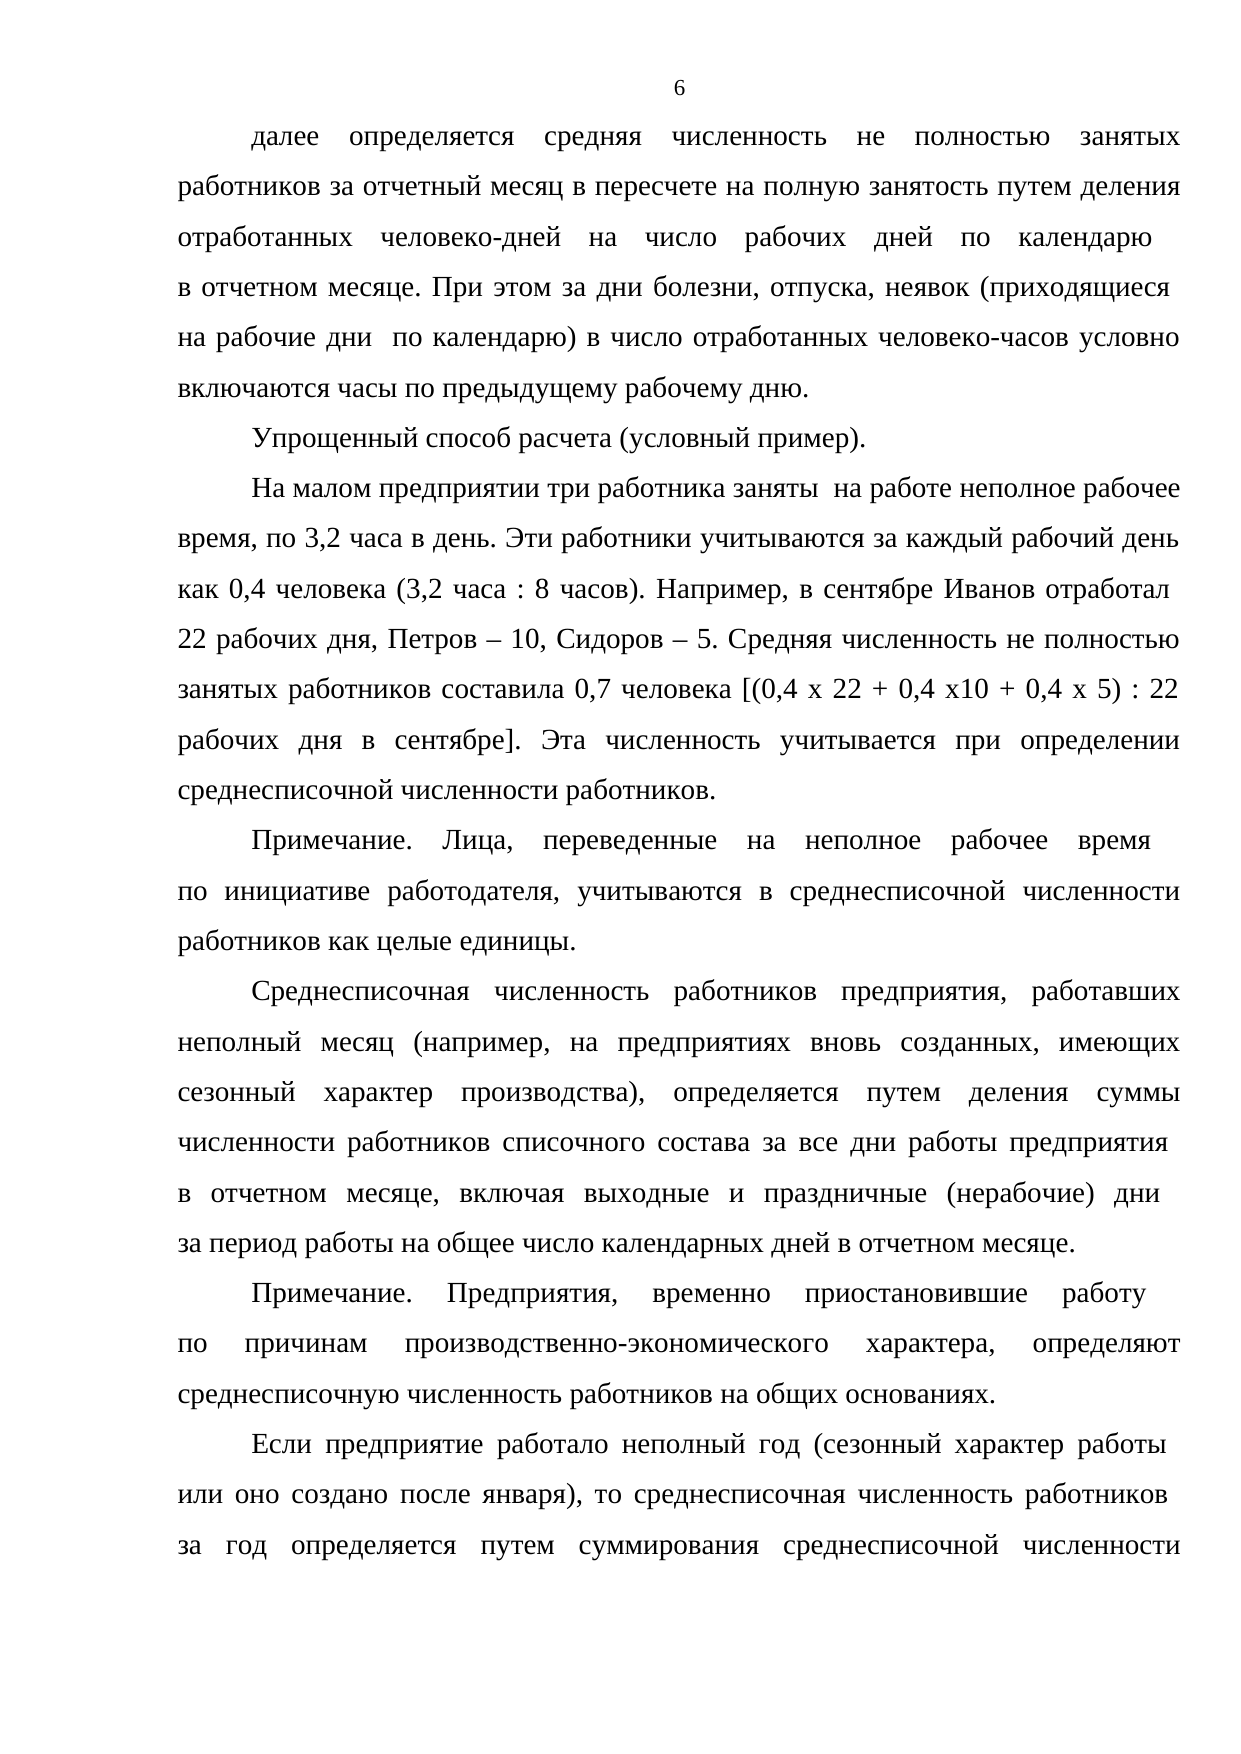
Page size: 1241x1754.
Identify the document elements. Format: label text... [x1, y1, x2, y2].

text Упрощенный способ расчета (условный пример). [177, 420, 1181, 453]
text Примечание. Лица, переведенные на неполное рабочее время по инициативе работодателя, учитываются в среднесписочной численности работников как целые единицы. [177, 822, 1181, 957]
text Среднесписочная численность работников предприятия, работавших неполный месяц (например, на предприятиях вновь созданных, имеющих сезонный характер производства), определяется путем деления суммы численности работников списочного состава за все дни работы предприятия в отчетном месяце, включая выходные и праздничные (нерабочие) дни за период работы на общее число календарных дней в отчетном месяце. [177, 973, 1181, 1258]
text Примечание. Предприятия, временно приостановившие работу по причинам производственно-экономического характера, определяют среднесписочную численность работников на общих основаниях. [177, 1275, 1181, 1409]
text На малом предприятии три работника заняты на работе неполное рабочее время, по 3,2 часа в день. Эти работники учитываются за каждый рабочий день как 0,4 человека (3,2 часа : 8 часов). Например, в сентябре Иванов отработал 22 рабочих дня, Петров – 10, Сидоров – 5. Средняя численность не полностью занятых работников составила 0,7 человека [(0,4 х 22 + 0,4 х10 + 0,4 х 5) : 22 рабочих дня в сентябре]. Эта численность учитывается при определении среднесписочной численности работников. [177, 470, 1181, 806]
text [177, 1426, 1181, 1560]
text далее определяется средняя численность не полностью занятых работников за отчетный месяц в пересчете на полную занятость путем деления отработанных человеко-дней на число рабочих дней по календарю в отчетном месяце. При этом за дни болезни, отпуска, неявок (приходящиеся на рабочие дни по календарю) в число отработанных человеко-часов условно включаются часы по предыдущему рабочему дню. [177, 118, 1181, 403]
